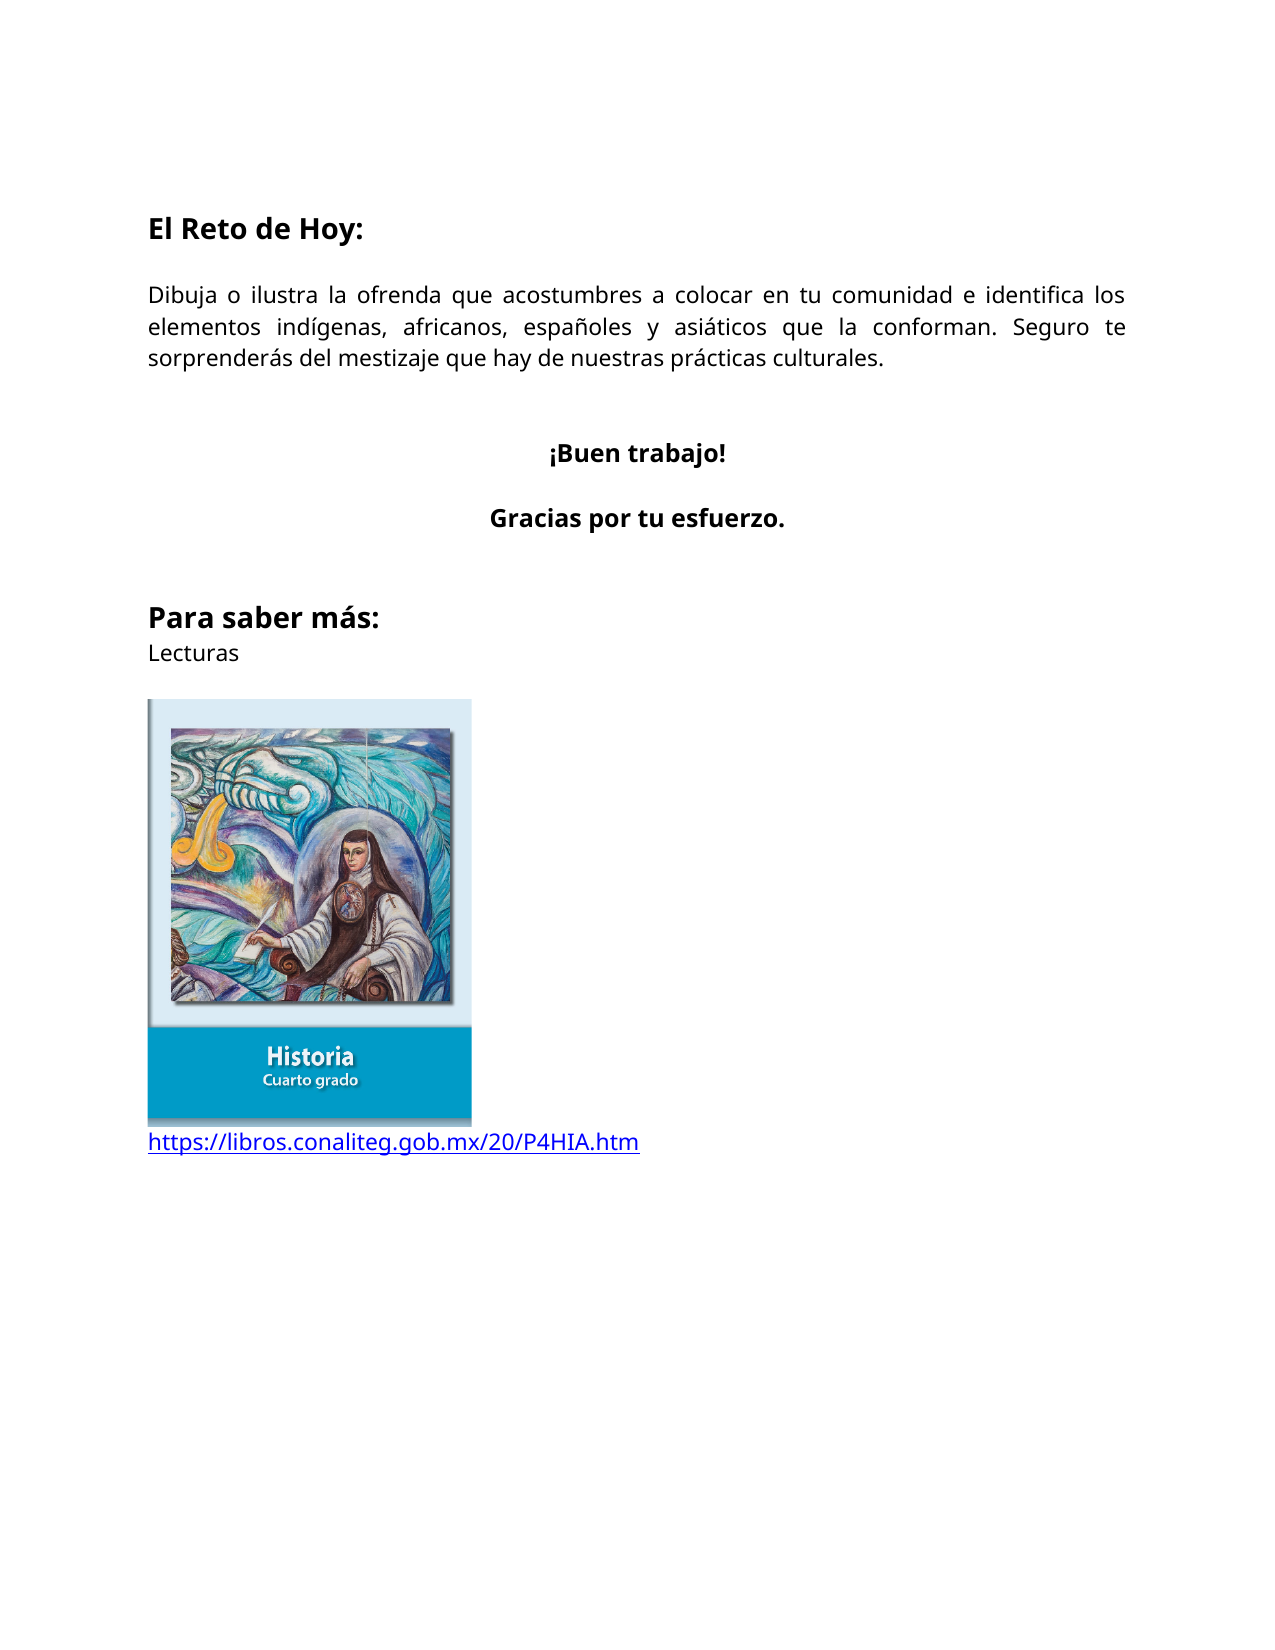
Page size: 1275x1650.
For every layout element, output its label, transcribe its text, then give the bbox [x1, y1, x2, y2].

text ¡Buen trabajo! [148, 436, 1127, 470]
picture [147, 699, 472, 1027]
picture [292, 1052, 300, 1065]
text Para saber más: [148, 597, 1127, 637]
text Lecturas [148, 637, 1127, 668]
picture [312, 1052, 324, 1065]
picture [343, 1052, 352, 1065]
text Gracias por tu esfuerzo. [148, 501, 1127, 535]
picture [269, 1047, 281, 1065]
text https://libros.conaliteg.gob.mx/20/P4HIA.htm [148, 1126, 1127, 1157]
picture [147, 1119, 472, 1127]
text El Reto de Hoy: [148, 208, 1127, 248]
picture [327, 1053, 333, 1065]
text Dibuja o ilustra la ofrenda que acostumbres a colocar en tu comunidad e identifica los elementos indígenas, africanos, españoles y asiáticos que la conforman. Seguro te sorprenderás del mestizaje que hay de nuestras prácticas culturales. [148, 279, 1127, 373]
picture [303, 1049, 309, 1065]
